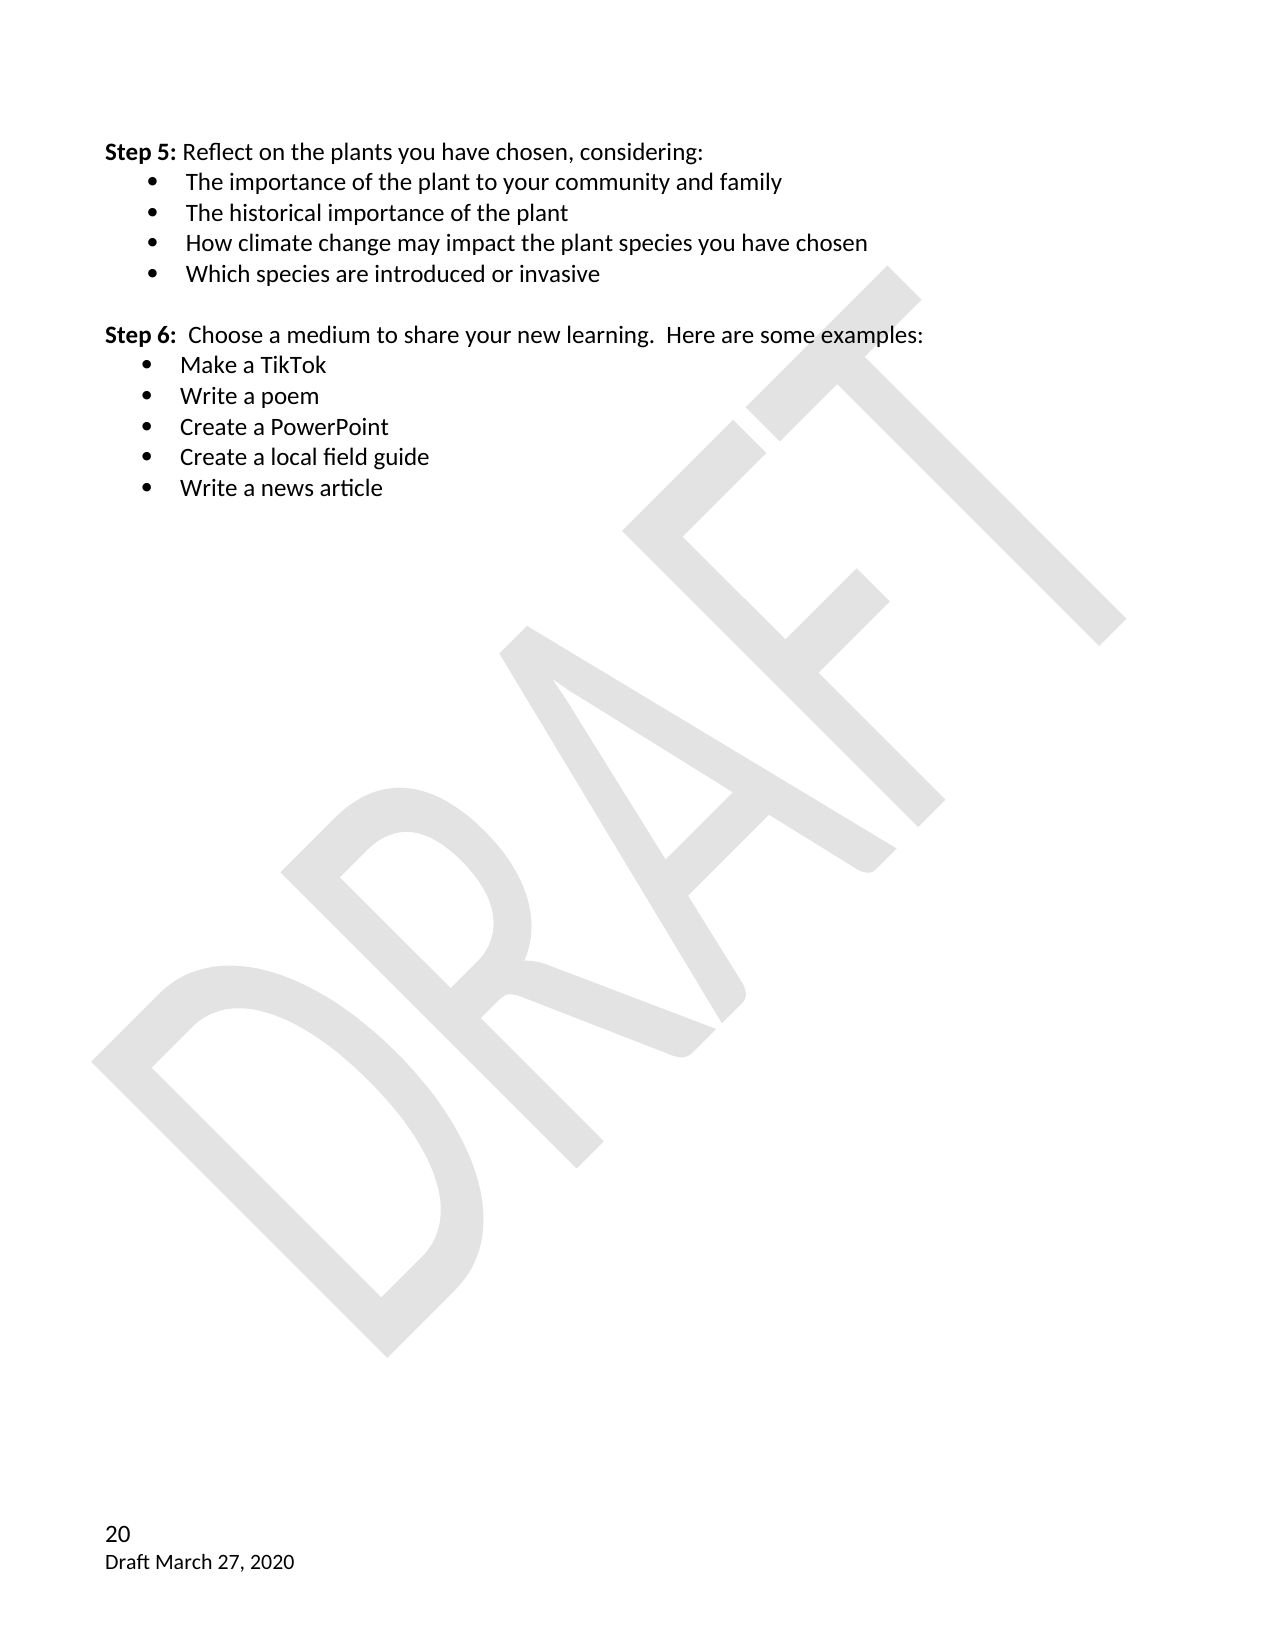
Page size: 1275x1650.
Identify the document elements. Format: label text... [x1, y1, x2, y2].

list Which species are introduced or invasive [148, 258, 1170, 289]
text Step 5: Reflect on the plants you have chosen, considering: [105, 136, 1170, 167]
list Make a TikTok [142, 350, 1170, 380]
list The historical importance of the plant [148, 197, 1170, 228]
list The importance of the plant to your community and family [148, 167, 1170, 197]
list How climate change may impact the plant species you have chosen [148, 228, 1170, 258]
list Write a poem [142, 380, 1170, 411]
text Step 6: Choose a medium to share your new learning. Here are some examples: [105, 319, 1170, 350]
list Create a PowerPoint [142, 411, 1170, 441]
list Create a local field guide [142, 441, 1170, 472]
list Write a news article [142, 472, 1170, 502]
